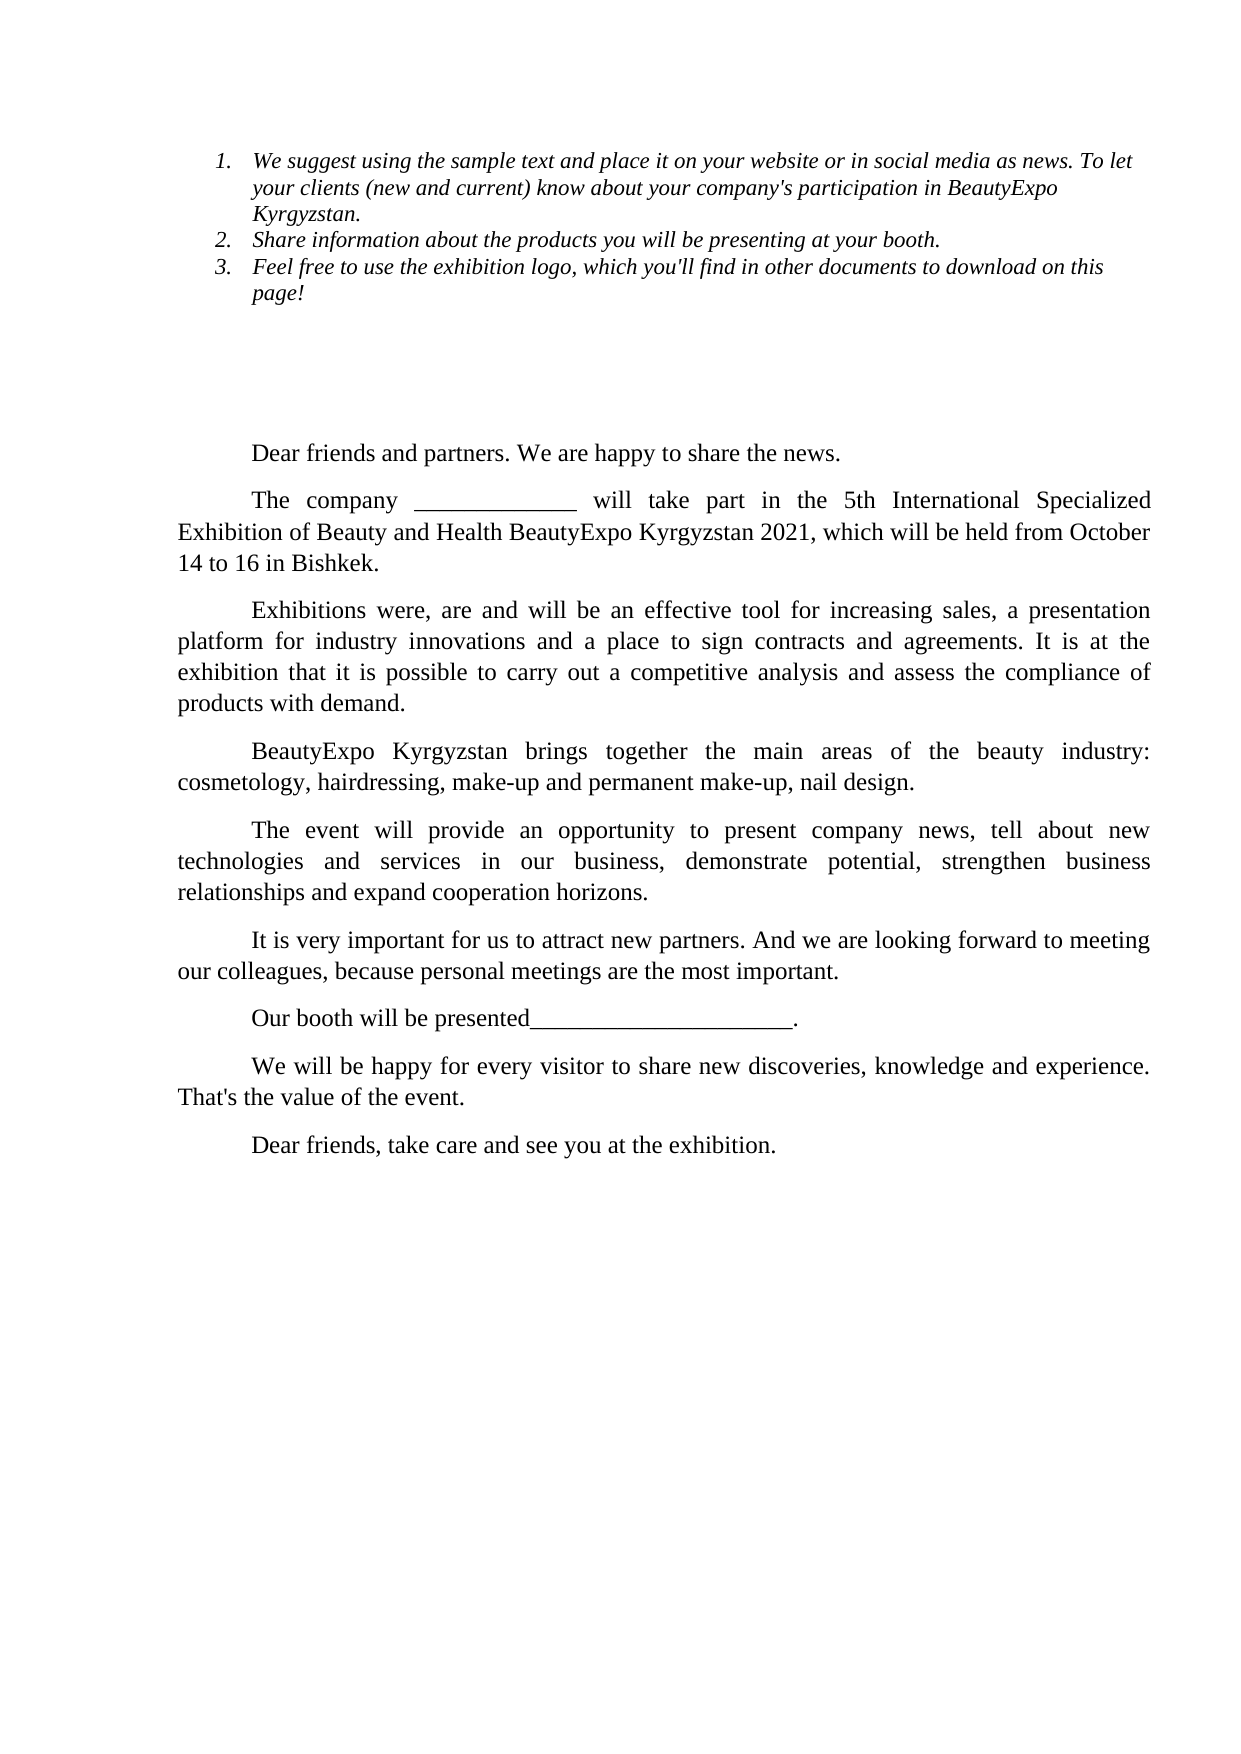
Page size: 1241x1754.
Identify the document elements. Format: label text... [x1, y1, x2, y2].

text Our booth will be presented_____________________. [177, 1003, 1152, 1032]
list Feel free to use the exhibition logo, which you'll find in other documents to download on this page! [215, 253, 1152, 305]
text We will be happy for every visitor to share new discoveries, knowledge and experience. That's the value of the event. [177, 1051, 1152, 1111]
text Dear friends and partners. We are happy to share the news. [177, 438, 1152, 467]
list We suggest using the sample text and place it on your website or in social media as news. To let your clients (new and current) know about your company's participation in BeautyExpo Kyrgyzstan. [215, 147, 1152, 226]
text The event will provide an opportunity to present company news, tell about new technologies and services in our business, demonstrate potential, strengthen business relationships and expand cooperation horizons. [177, 815, 1152, 906]
text BeautyExpo Kyrgyzstan brings together the main areas of the beauty industry: cosmetology, hairdressing, make-up and permanent make-up, nail design. [177, 736, 1152, 796]
text The company _____________ will take part in the 5th International Specialized Exhibition of Beauty and Health BeautyExpo Kyrgyzstan 2021, which will be held from October 14 to 16 in Bishkek. [177, 486, 1152, 576]
text Exhibitions were, are and will be an effective tool for increasing sales, a presentation platform for industry innovations and a place to sign contracts and agreements. It is at the exhibition that it is possible to carry out a competitive analysis and assess the compliance of products with demand. [177, 595, 1152, 717]
text Dear friends, take care and see you at the exhibition. [177, 1130, 1152, 1159]
list Share information about the products you will be presenting at your booth. [215, 226, 1152, 253]
text It is very important for us to attract new partners. And we are looking forward to meeting our colleagues, because personal meetings are the most important. [177, 925, 1152, 984]
